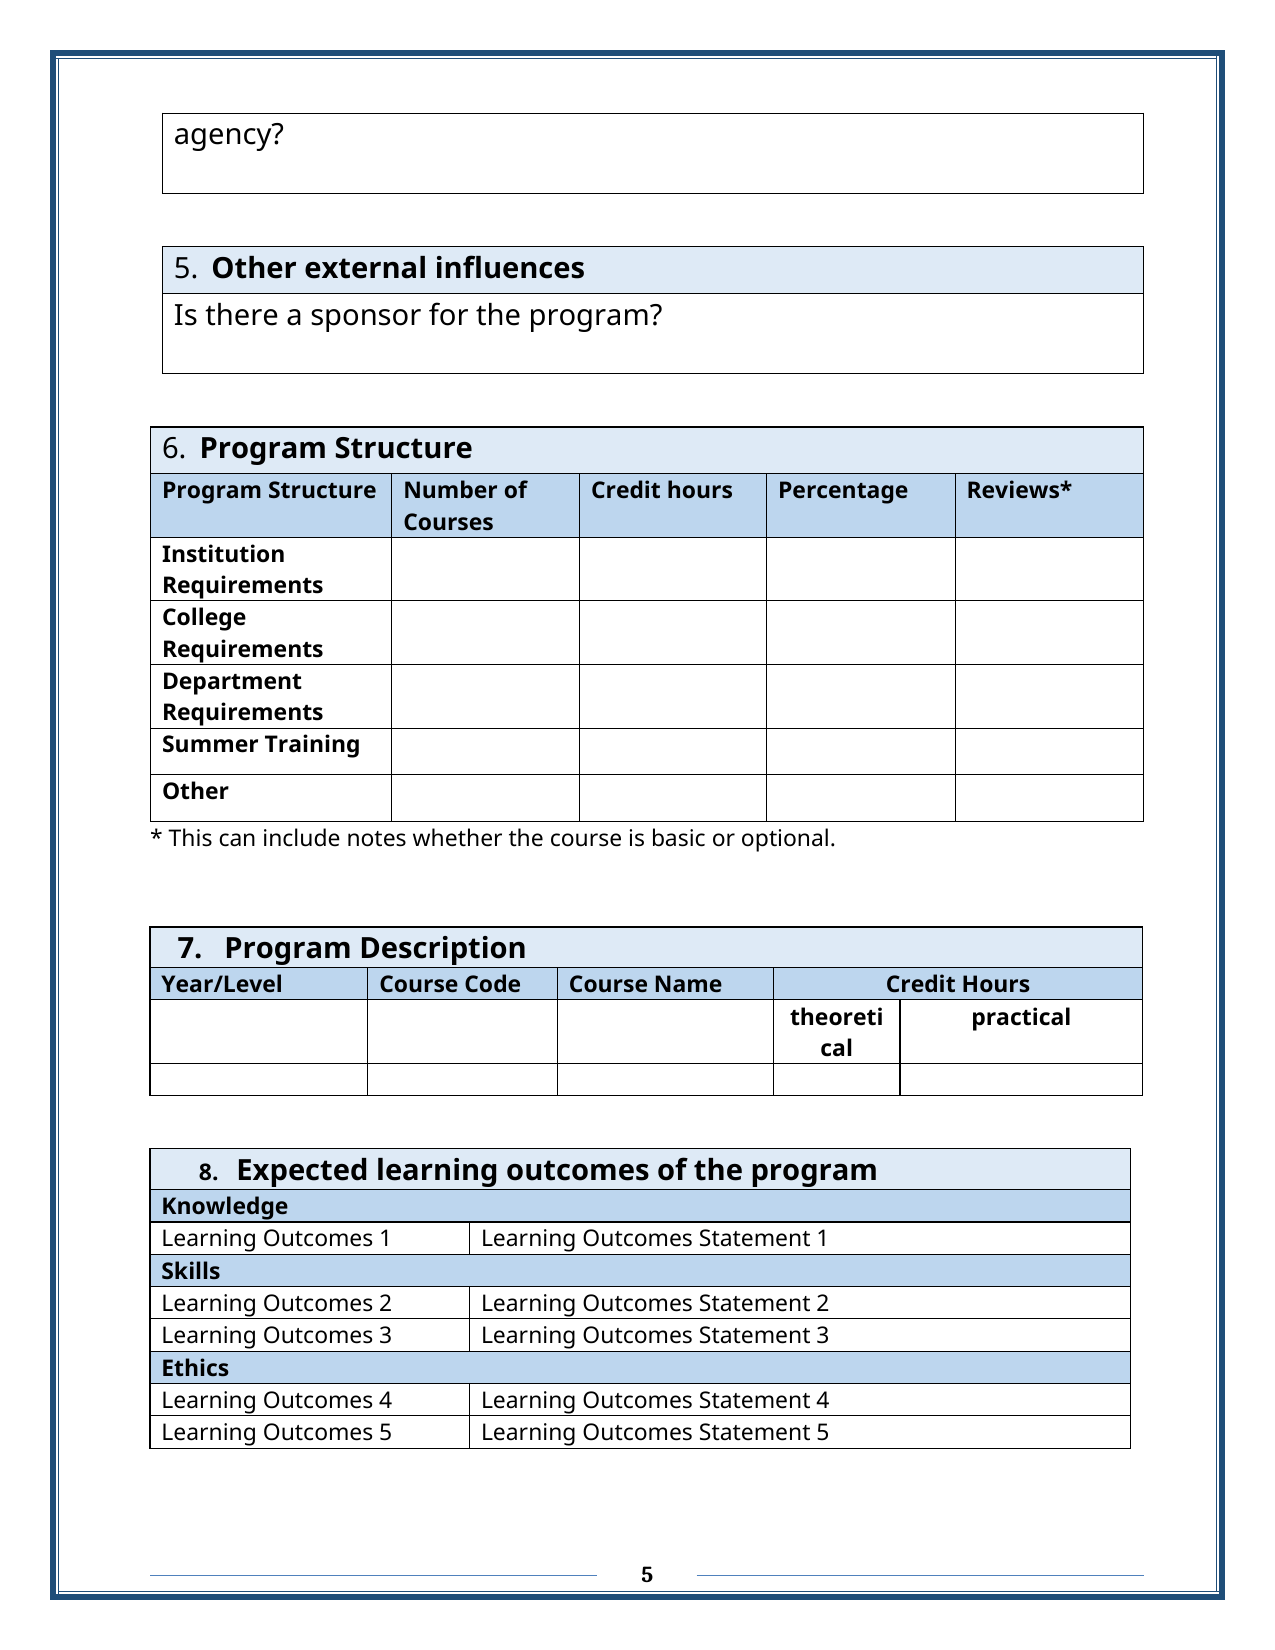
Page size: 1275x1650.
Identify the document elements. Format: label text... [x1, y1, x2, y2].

table_header Program Description [151, 928, 1142, 967]
table_cell [956, 775, 1143, 821]
table_cell Summer Training [151, 729, 391, 774]
table_header Expected learning outcomes of the program [151, 1149, 1130, 1189]
table_cell [767, 538, 955, 600]
table_cell [392, 775, 579, 821]
table_cell Other [151, 775, 391, 821]
table_cell [580, 601, 766, 664]
table_cell [956, 538, 1143, 600]
table_header Program Structure [151, 428, 1143, 473]
table_cell [767, 665, 955, 727]
table_cell Learning Outcomes Statement 4 [470, 1384, 1130, 1415]
table_cell [901, 1064, 1142, 1095]
table_cell practical [901, 1000, 1142, 1063]
table_cell Department Requirements [151, 665, 391, 727]
table_cell [151, 1000, 367, 1063]
table_cell Credit Hours [774, 968, 1142, 999]
table_cell [392, 601, 579, 664]
table_cell Ethics [151, 1352, 1130, 1383]
table_cell Credit hours [580, 474, 766, 537]
table_cell [767, 775, 955, 821]
table_cell [151, 1064, 367, 1095]
table_cell [956, 665, 1143, 727]
table_cell [392, 538, 579, 600]
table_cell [163, 114, 1143, 193]
table_cell Course Name [558, 968, 773, 999]
table_cell Learning Outcomes 2 [151, 1287, 469, 1318]
table_cell Learning Outcomes Statement 1 [470, 1223, 1130, 1254]
table_cell [580, 775, 766, 821]
table_cell [368, 1064, 557, 1095]
table_cell [368, 1000, 557, 1063]
table_cell [392, 665, 579, 727]
table_cell Percentage [767, 474, 955, 537]
table_cell Learning Outcomes Statement 3 [470, 1319, 1130, 1351]
table_cell Learning Outcomes Statement 5 [470, 1416, 1130, 1447]
table_cell Learning Outcomes Statement 2 [470, 1287, 1130, 1318]
table_cell [558, 1064, 773, 1095]
table_cell Course Code [368, 968, 557, 999]
table_cell [580, 538, 766, 600]
table_cell Learning Outcomes 3 [151, 1319, 469, 1351]
table_cell Skills [151, 1255, 1130, 1286]
table_cell Year/Level [151, 968, 367, 999]
table_cell Reviews* [956, 474, 1143, 537]
table_cell [392, 729, 579, 774]
table_cell [558, 1000, 773, 1063]
table_cell College Requirements [151, 601, 391, 664]
table_cell [956, 729, 1143, 774]
table_cell [956, 601, 1143, 664]
table_cell Is there a sponsor for the program? [163, 294, 1143, 373]
table_cell Number of Courses [392, 474, 579, 537]
table_cell [767, 601, 955, 664]
table_cell Learning Outcomes 1 [151, 1223, 469, 1254]
text * This can include notes whether the course is basic or optional. [150, 822, 1144, 853]
table_cell Program Structure [151, 474, 391, 537]
table_cell Knowledge [151, 1190, 1130, 1221]
table_cell Learning Outcomes 4 [151, 1384, 469, 1415]
table_cell Learning Outcomes 5 [151, 1416, 469, 1447]
table_header Other external influences [163, 247, 1143, 293]
table_cell [580, 665, 766, 727]
table_cell [767, 729, 955, 774]
table_cell Institution Requirements [151, 538, 391, 600]
table_cell [774, 1064, 899, 1095]
table_cell [580, 729, 766, 774]
